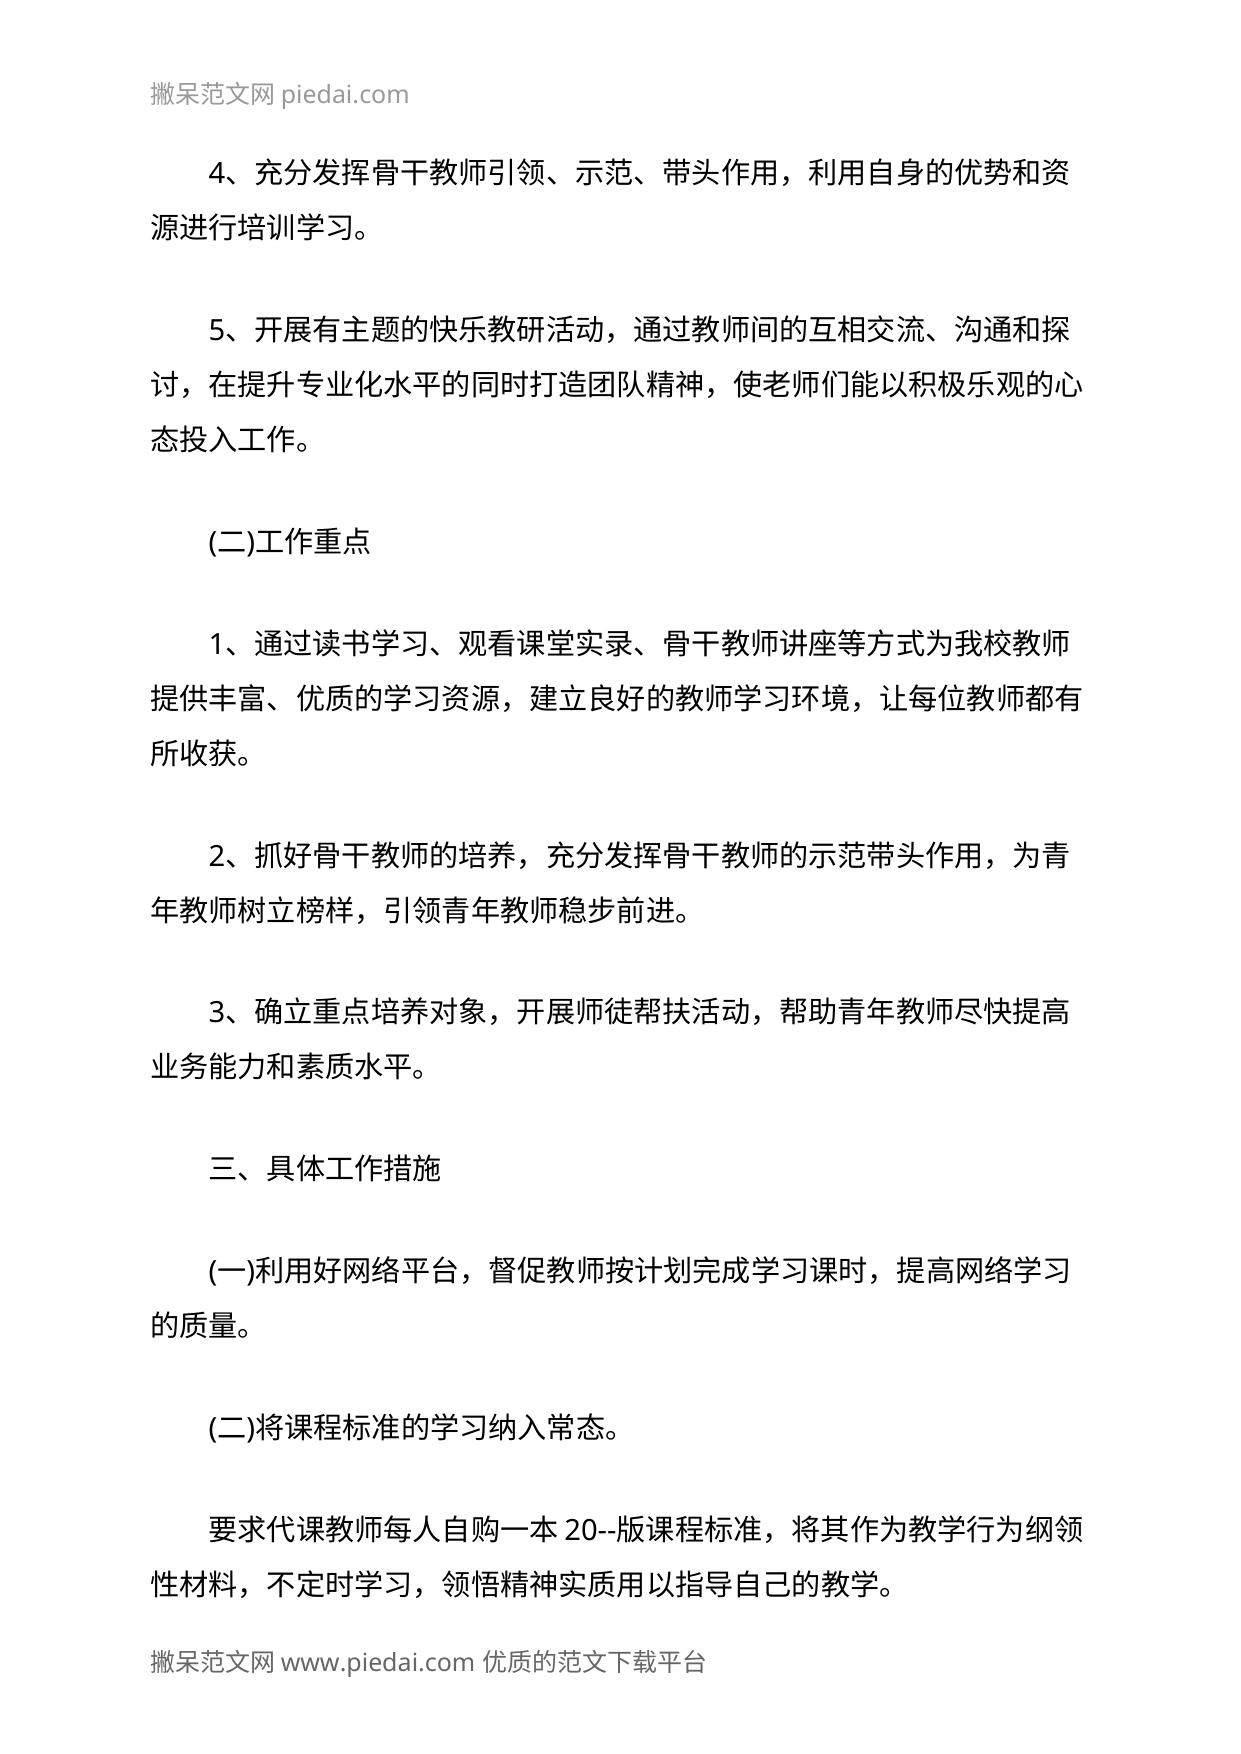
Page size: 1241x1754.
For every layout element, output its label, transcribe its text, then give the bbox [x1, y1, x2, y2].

text (二)工作重点 [150, 518, 1090, 561]
text 三、具体工作措施 [150, 1146, 1090, 1188]
text 1、通过读书学习、观看课堂实录、骨干教师讲座等方式为我校教师提供丰富、优质的学习资源，建立良好的教师学习环境，让每位教师都有所收获。 [150, 620, 1090, 773]
text 4、充分发挥骨干教师引领、示范、带头作用，利用自身的优势和资源进行培训学习。 [150, 150, 1090, 247]
text 3、确立重点培养对象，开展师徒帮扶活动，帮助青年教师尽快提高业务能力和素质水平。 [150, 989, 1090, 1086]
text 5、开展有主题的快乐教研活动，通过教师间的互相交流、沟通和探讨，在提升专业化水平的同时打造团队精神，使老师们能以积极乐观的心态投入工作。 [150, 307, 1090, 459]
text (一)利用好网络平台，督促教师按计划完成学习课时，提高网络学习的质量。 [150, 1247, 1090, 1345]
text 要求代课教师每人自购一本20--版课程标准，将其作为教学行为纲领性材料，不定时学习，领悟精神实质用以指导自己的教学。 [150, 1506, 1090, 1603]
text (二)将课程标准的学习纳入常态。 [150, 1404, 1090, 1447]
text 2、抓好骨干教师的培养，充分发挥骨干教师的示范带头作用，为青年教师树立榜样，引领青年教师稳步前进。 [150, 832, 1090, 929]
